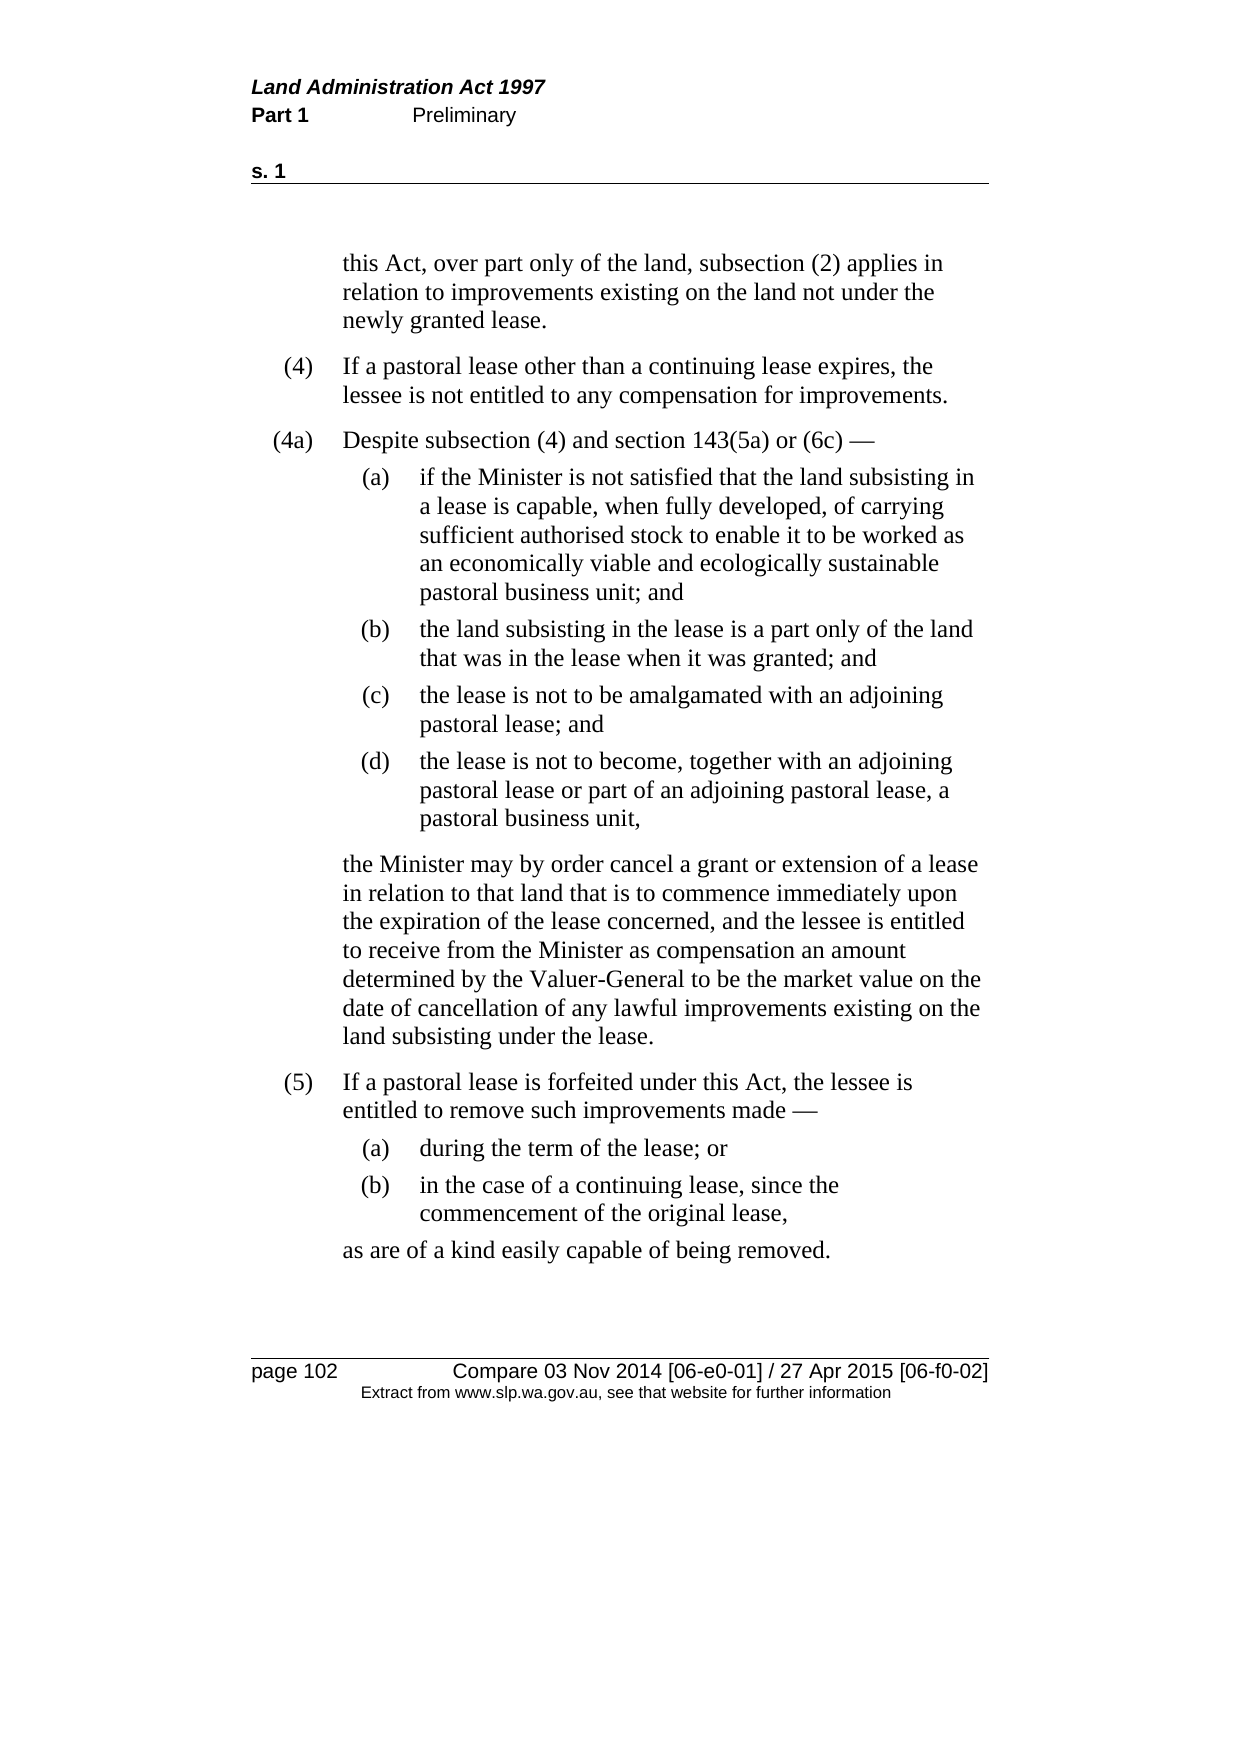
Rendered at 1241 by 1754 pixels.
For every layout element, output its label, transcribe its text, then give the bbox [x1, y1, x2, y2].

text (4a) Despite subsection (4) and section 143(5a) or (6c) — [251, 425, 989, 454]
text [251, 248, 989, 334]
text (b) the land subsisting in the lease is a part only of the land that was in the lease when it was granted; and [251, 614, 989, 672]
text (5) If a pastoral lease is forfeited under this Act, the lessee is entitled to remove such improvements made — [251, 1067, 989, 1124]
text (4) If a pastoral lease other than a continuing lease expires, the lessee is not entitled to any compensation for improvements. [251, 351, 989, 408]
text the Minister may by order cancel a grant or extension of a lease in relation to that land that is to commence immediately upon the expiration of the lease concerned, and the lessee is entitled to receive from the Minister as compensation an amount determined by the Valuer-General to be the market value on the date of cancellation of any lawful improvements existing on the land subsisting under the lease. [251, 849, 989, 1050]
text (d) the lease is not to become, together with an adjoining pastoral lease or part of an adjoining pastoral lease, a pastoral business unit, [251, 746, 989, 832]
text (a) if the Minister is not satisfied that the land subsisting in a lease is capable, when fully developed, of carrying sufficient authorised stock to enable it to be worked as an economically viable and ecologically sustainable pastoral business unit; and [251, 462, 989, 606]
text (c) the lease is not to be amalgamated with an adjoining pastoral lease; and [251, 680, 989, 738]
text (a) during the term of the lease; or [251, 1133, 989, 1161]
text (b) in the case of a continuing lease, since the commencement of the original lease, [251, 1170, 989, 1227]
text as are of a kind easily capable of being removed. [251, 1236, 989, 1264]
